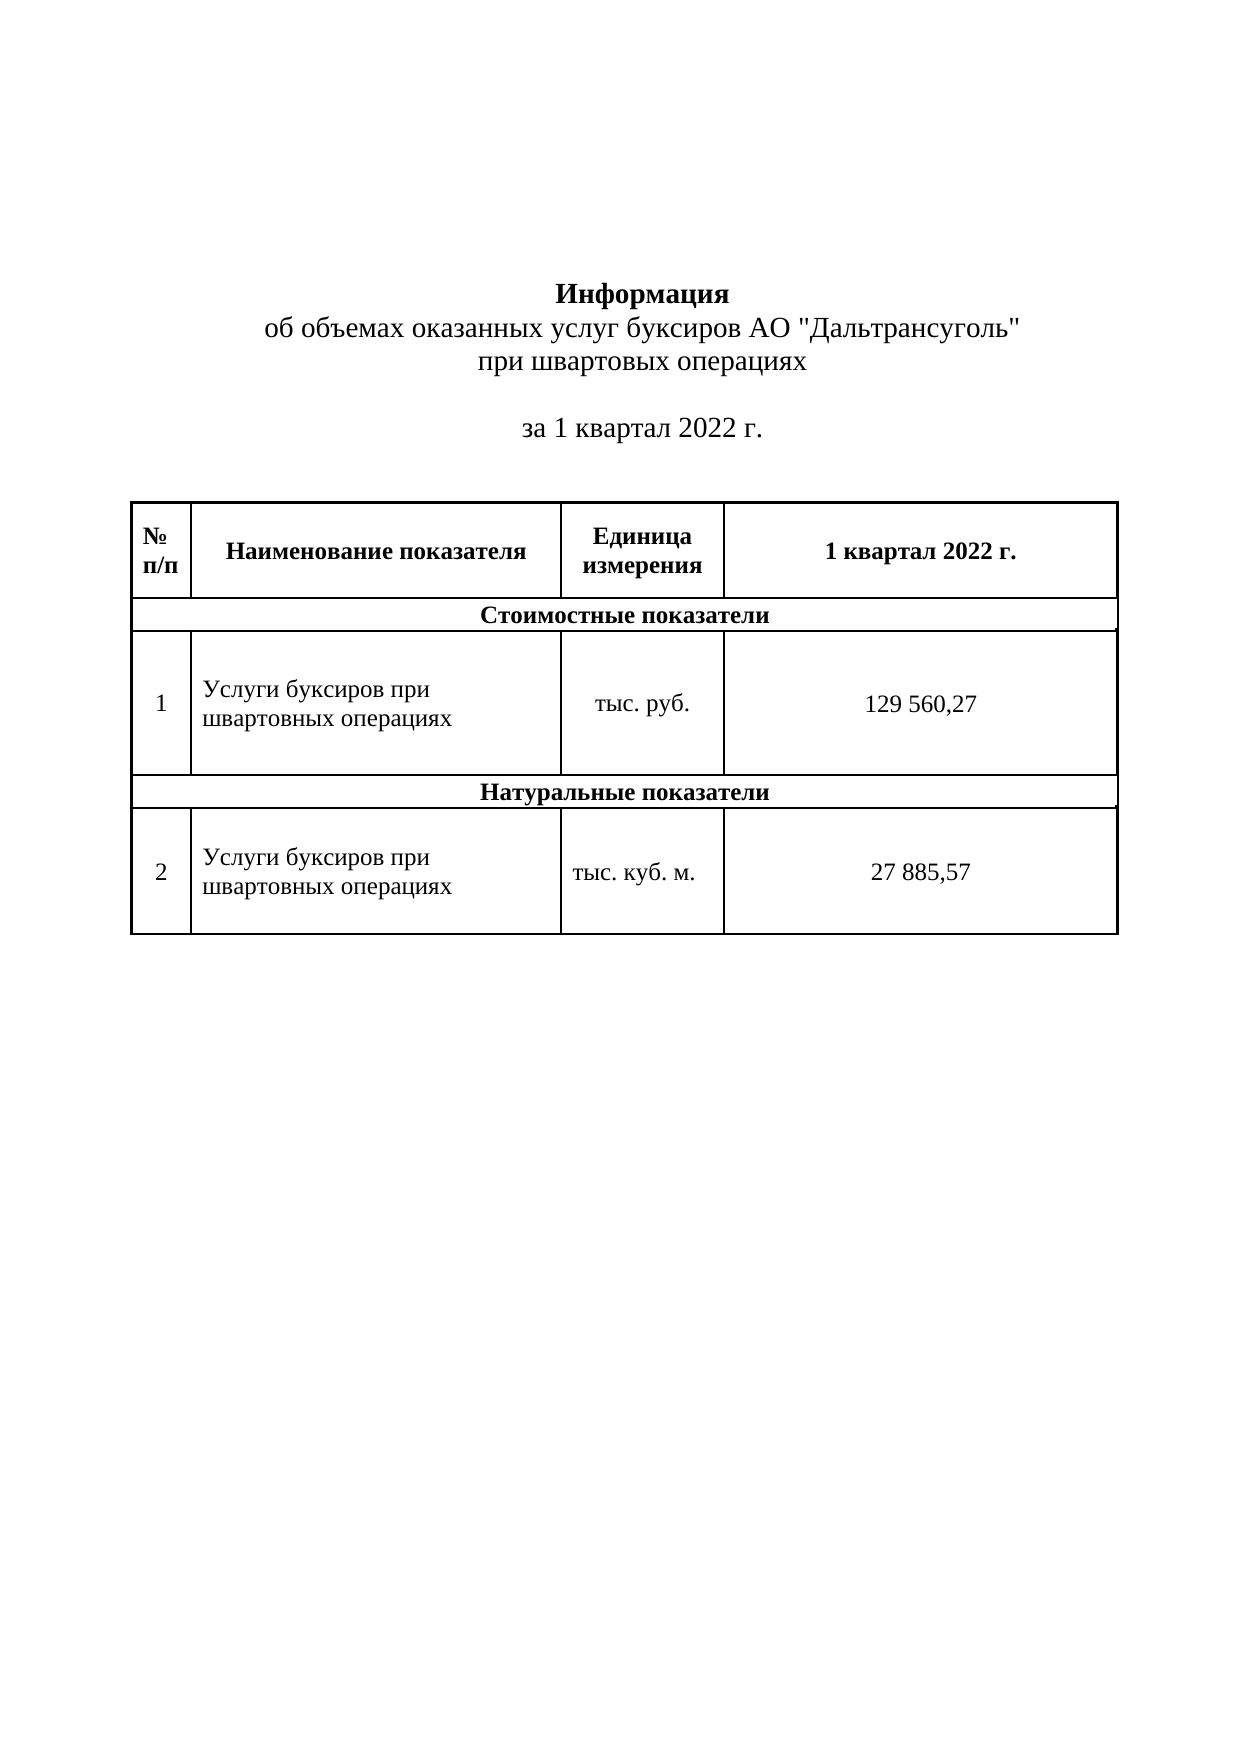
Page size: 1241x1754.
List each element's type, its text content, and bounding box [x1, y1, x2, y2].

table_header Единица измерения [562, 504, 723, 597]
table_cell 2 [133, 809, 190, 933]
list за 1 квартал 2022 г. [133, 410, 1152, 444]
table_cell Услуги буксиров при швартовных операциях [192, 809, 560, 933]
table_cell 1 [133, 632, 190, 774]
list об объемах оказанных услуг буксиров АО "Дальтрансуголь" [133, 310, 1152, 343]
table_cell Услуги буксиров при швартовных операциях [192, 632, 560, 774]
table_header 1 квартал 2022 г. [725, 504, 1116, 597]
table_header Наименование показателя [192, 504, 560, 597]
table_cell Натуральные показатели [133, 776, 1117, 807]
table_cell тыс. руб. [562, 632, 723, 774]
list при швартовых операциях [133, 343, 1152, 377]
list Информация [133, 276, 1152, 310]
table_cell тыс. куб. м. [562, 809, 723, 933]
table_header № п/п [133, 504, 190, 597]
table_cell Стоимостные показатели [133, 599, 1117, 629]
table_cell 129 560,27 [725, 632, 1116, 774]
table_cell 27 885,57 [725, 809, 1116, 933]
